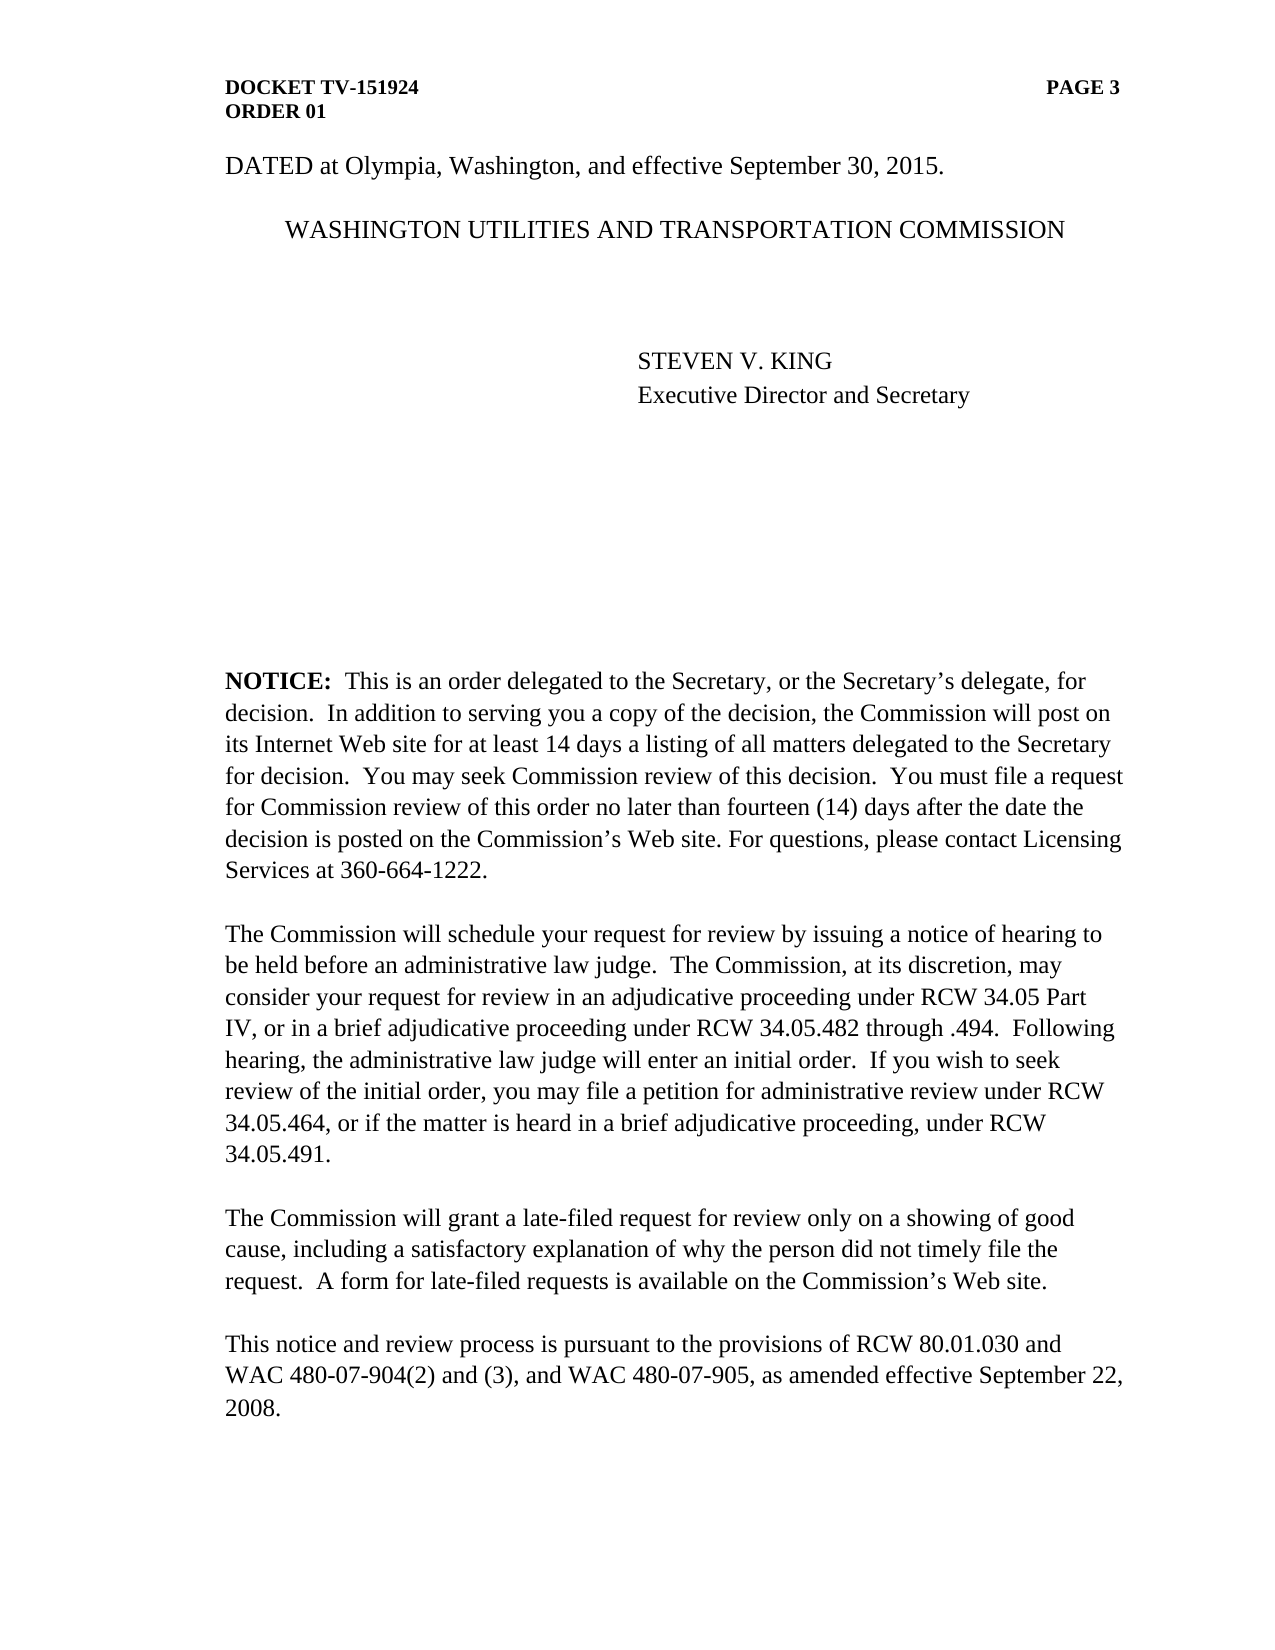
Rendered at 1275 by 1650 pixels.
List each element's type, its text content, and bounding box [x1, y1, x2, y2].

text NOTICE: This is an order delegated to the Secretary, or the Secretary’s delegate, for decision. In addition to serving you a copy of the decision, the Commission will post on its Internet Web site for at least 14 days a listing of all matters delegated to the Secretary for decision. You may seek Commission review of this decision. You must file a request for Commission review of this order no later than fourteen (14) days after the date the decision is posted on the Commission’s Web site. For questions, please contact Licensing Services at 360-664-1222. [225, 666, 1125, 884]
text STEVEN V. KING [562, 346, 1125, 375]
text This notice and review process is pursuant to the provisions of RCW 80.01.030 and WAC 480-07-904(2) and (3), and WAC 480-07-905, as amended effective September 22, 2008. [225, 1329, 1125, 1422]
text Executive Director and Secretary [225, 381, 1125, 409]
text The Commission will grant a late-filed request for review only on a showing of good cause, including a satisfactory explanation of why the person did not timely file the request. A form for late-filed requests is available on the Commission’s Web site. [225, 1203, 1125, 1294]
subtitle WASHINGTON UTILITIES AND TRANSPORTATION COMMISSION [225, 214, 1125, 244]
text DATED at Olympia, Washington, and effective September 30, 2015. [225, 150, 1125, 180]
text The Commission will schedule your request for review by issuing a notice of hearing to be held before an administrative law judge. The Commission, at its discretion, may consider your request for review in an adjudicative proceeding under RCW 34.05 Part IV, or in a brief adjudicative proceeding under RCW 34.05.482 through .494. Following hearing, the administrative law judge will enter an initial order. If you wish to seek review of the initial order, you may file a petition for administrative review under RCW 34.05.464, or if the matter is heard in a brief adjudicative proceeding, under RCW 34.05.491. [225, 919, 1125, 1168]
